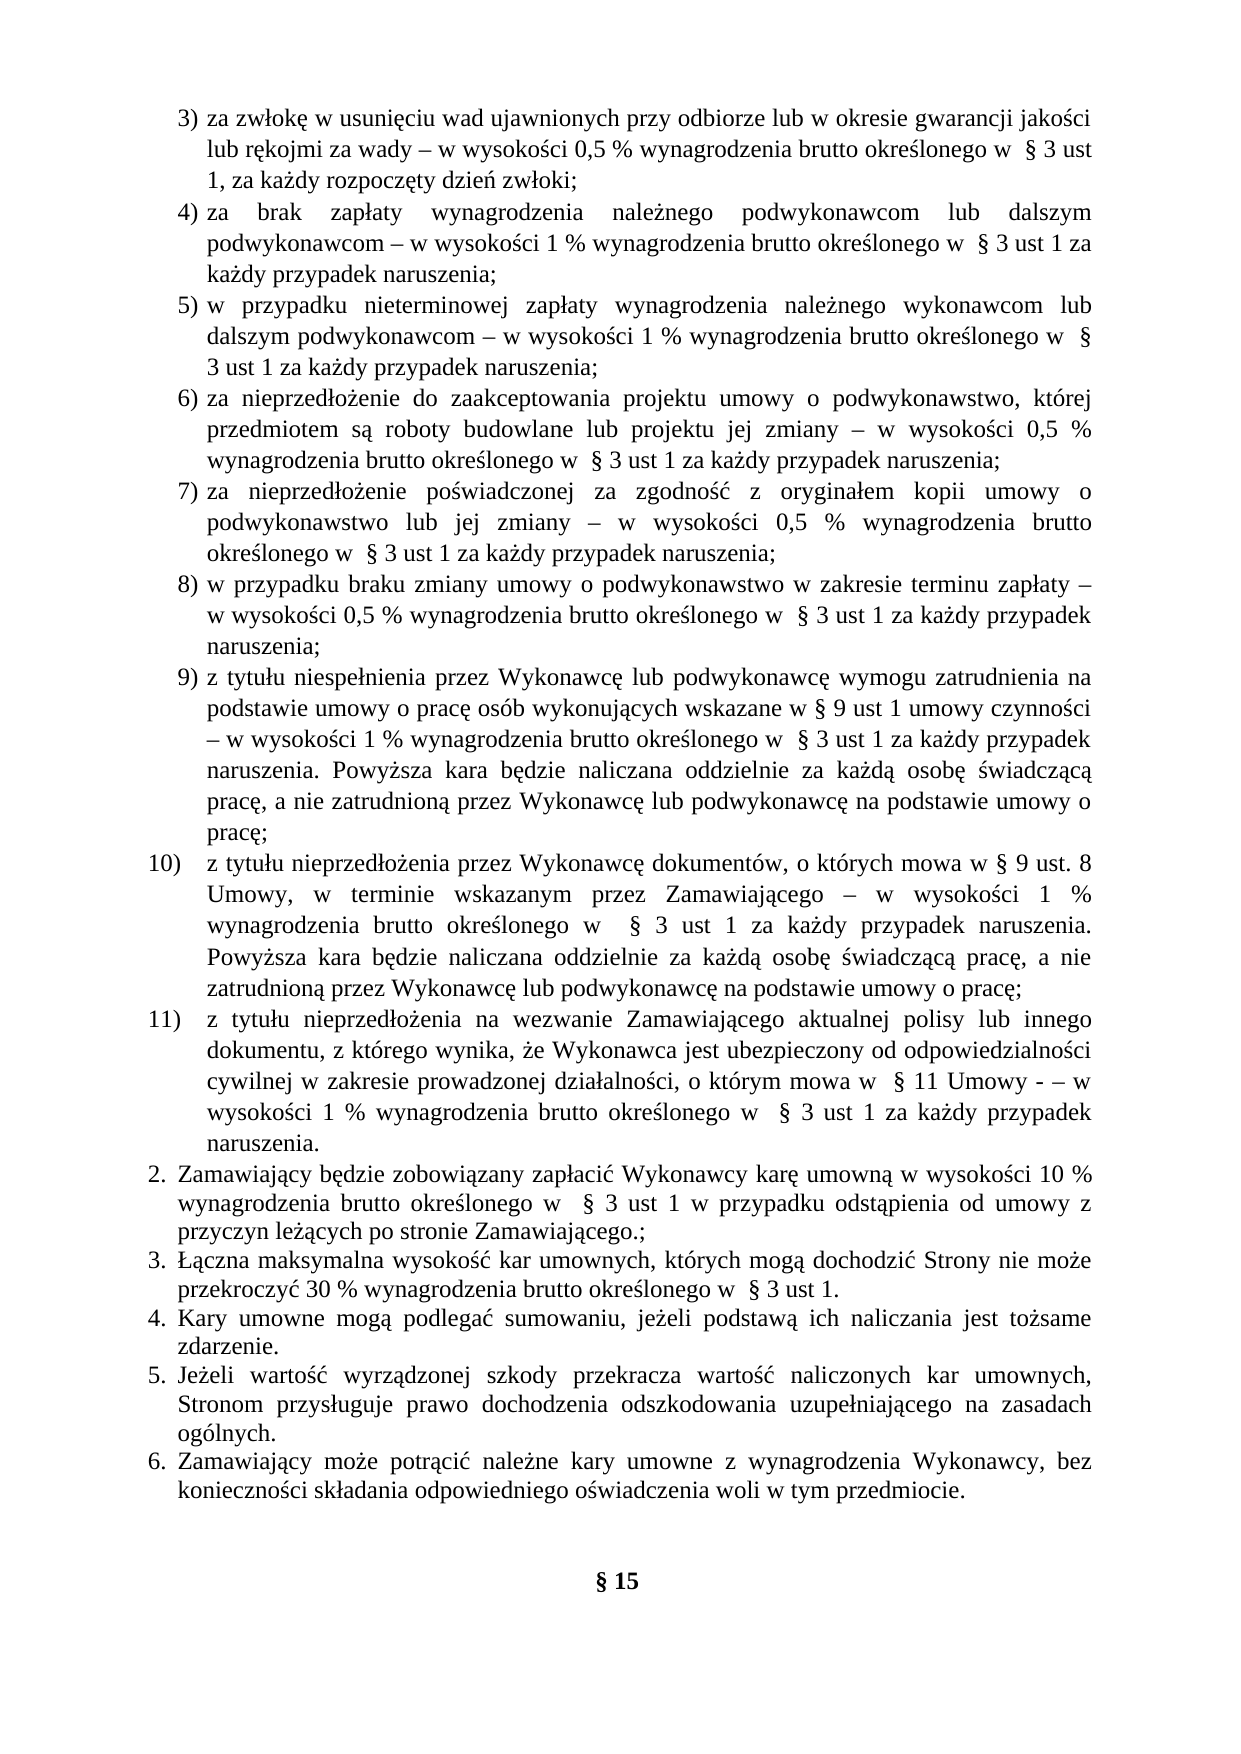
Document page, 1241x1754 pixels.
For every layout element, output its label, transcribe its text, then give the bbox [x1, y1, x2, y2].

list z tytułu nieprzedłożenia na wezwanie Zamawiającego aktualnej polisy lub innego dokumentu, z którego wynika, że Wykonawca jest ubezpieczony od odpowiedzialności cywilnej w zakresie prowadzonej działalności, o którym mowa w § 11 Umowy - – w wysokości 1 % wynagrodzenia brutto określonego w § 3 ust 1 za każdy przypadek naruszenia. [148, 1004, 1093, 1157]
list Łączna maksymalna wysokość kar umownych, których mogą dochodzić Strony nie może przekroczyć 30 % wynagrodzenia brutto określonego w § 3 ust 1. [148, 1245, 1093, 1303]
list z tytułu nieprzedłożenia przez Wykonawcę dokumentów, o których mowa w § 9 ust. 8 Umowy, w terminie wskazanym przez Zamawiającego – w wysokości 1 % wynagrodzenia brutto określonego w § 3 ust 1 za każdy przypadek naruszenia. Powyższa kara będzie naliczana oddzielnie za każdą osobę świadczącą pracę, a nie zatrudnioną przez Wykonawcę lub podwykonawcę na podstawie umowy o pracę; [148, 848, 1093, 1001]
list Jeżeli wartość wyrządzonej szkody przekracza wartość naliczonych kar umownych, Stronom przysługuje prawo dochodzenia odszkodowania uzupełniającego na zasadach ogólnych. [148, 1360, 1093, 1446]
list za nieprzedłożenie poświadczonej za zgodność z oryginałem kopii umowy o podwykonawstwo lub jej zmiany – w wysokości 0,5 % wynagrodzenia brutto określonego w § 3 ust 1 za każdy przypadek naruszenia; [177, 476, 1093, 567]
list za brak zapłaty wynagrodzenia należnego podwykonawcom lub dalszym podwykonawcom – w wysokości 1 % wynagrodzenia brutto określonego w § 3 ust 1 za każdy przypadek naruszenia; [177, 197, 1093, 287]
list za nieprzedłożenie do zaakceptowania projektu umowy o podwykonawstwo, której przedmiotem są roboty budowlane lub projektu jej zmiany – w wysokości 0,5 % wynagrodzenia brutto określonego w § 3 ust 1 za każdy przypadek naruszenia; [177, 383, 1093, 474]
list z tytułu niespełnienia przez Wykonawcę lub podwykonawcę wymogu zatrudnienia na podstawie umowy o pracę osób wykonujących wskazane w § 9 ust 1 umowy czynności – w wysokości 1 % wynagrodzenia brutto określonego w § 3 ust 1 za każdy przypadek naruszenia. Powyższa kara będzie naliczana oddzielnie za każdą osobę świadczącą pracę, a nie zatrudnioną przez Wykonawcę lub podwykonawcę na podstawie umowy o pracę; [177, 662, 1093, 846]
list w przypadku nieterminowej zapłaty wynagrodzenia należnego wykonawcom lub dalszym podwykonawcom – w wysokości 1 % wynagrodzenia brutto określonego w § 3 ust 1 za każdy przypadek naruszenia; [177, 290, 1093, 381]
text § 15 [148, 1566, 1086, 1595]
list Zamawiający może potrącić należne kary umowne z wynagrodzenia Wykonawcy, bez konieczności składania odpowiedniego oświadczenia woli w tym przedmiocie. [148, 1446, 1093, 1504]
list Kary umowne mogą podlegać sumowaniu, jeżeli podstawą ich naliczania jest tożsame zdarzenie. [148, 1303, 1093, 1360]
list w przypadku braku zmiany umowy o podwykonawstwo w zakresie terminu zapłaty – w wysokości 0,5 % wynagrodzenia brutto określonego w § 3 ust 1 za każdy przypadek naruszenia; [177, 569, 1093, 660]
list za zwłokę w usunięciu wad ujawnionych przy odbiorze lub w okresie gwarancji jakości lub rękojmi za wady – w wysokości 0,5 % wynagrodzenia brutto określonego w § 3 ust 1, za każdy rozpoczęty dzień zwłoki; [177, 103, 1093, 194]
list Zamawiający będzie zobowiązany zapłacić Wykonawcy karę umowną w wysokości 10 % wynagrodzenia brutto określonego w § 3 ust 1 w przypadku odstąpienia od umowy z przyczyn leżących po stronie Zamawiającego.; [148, 1159, 1093, 1245]
